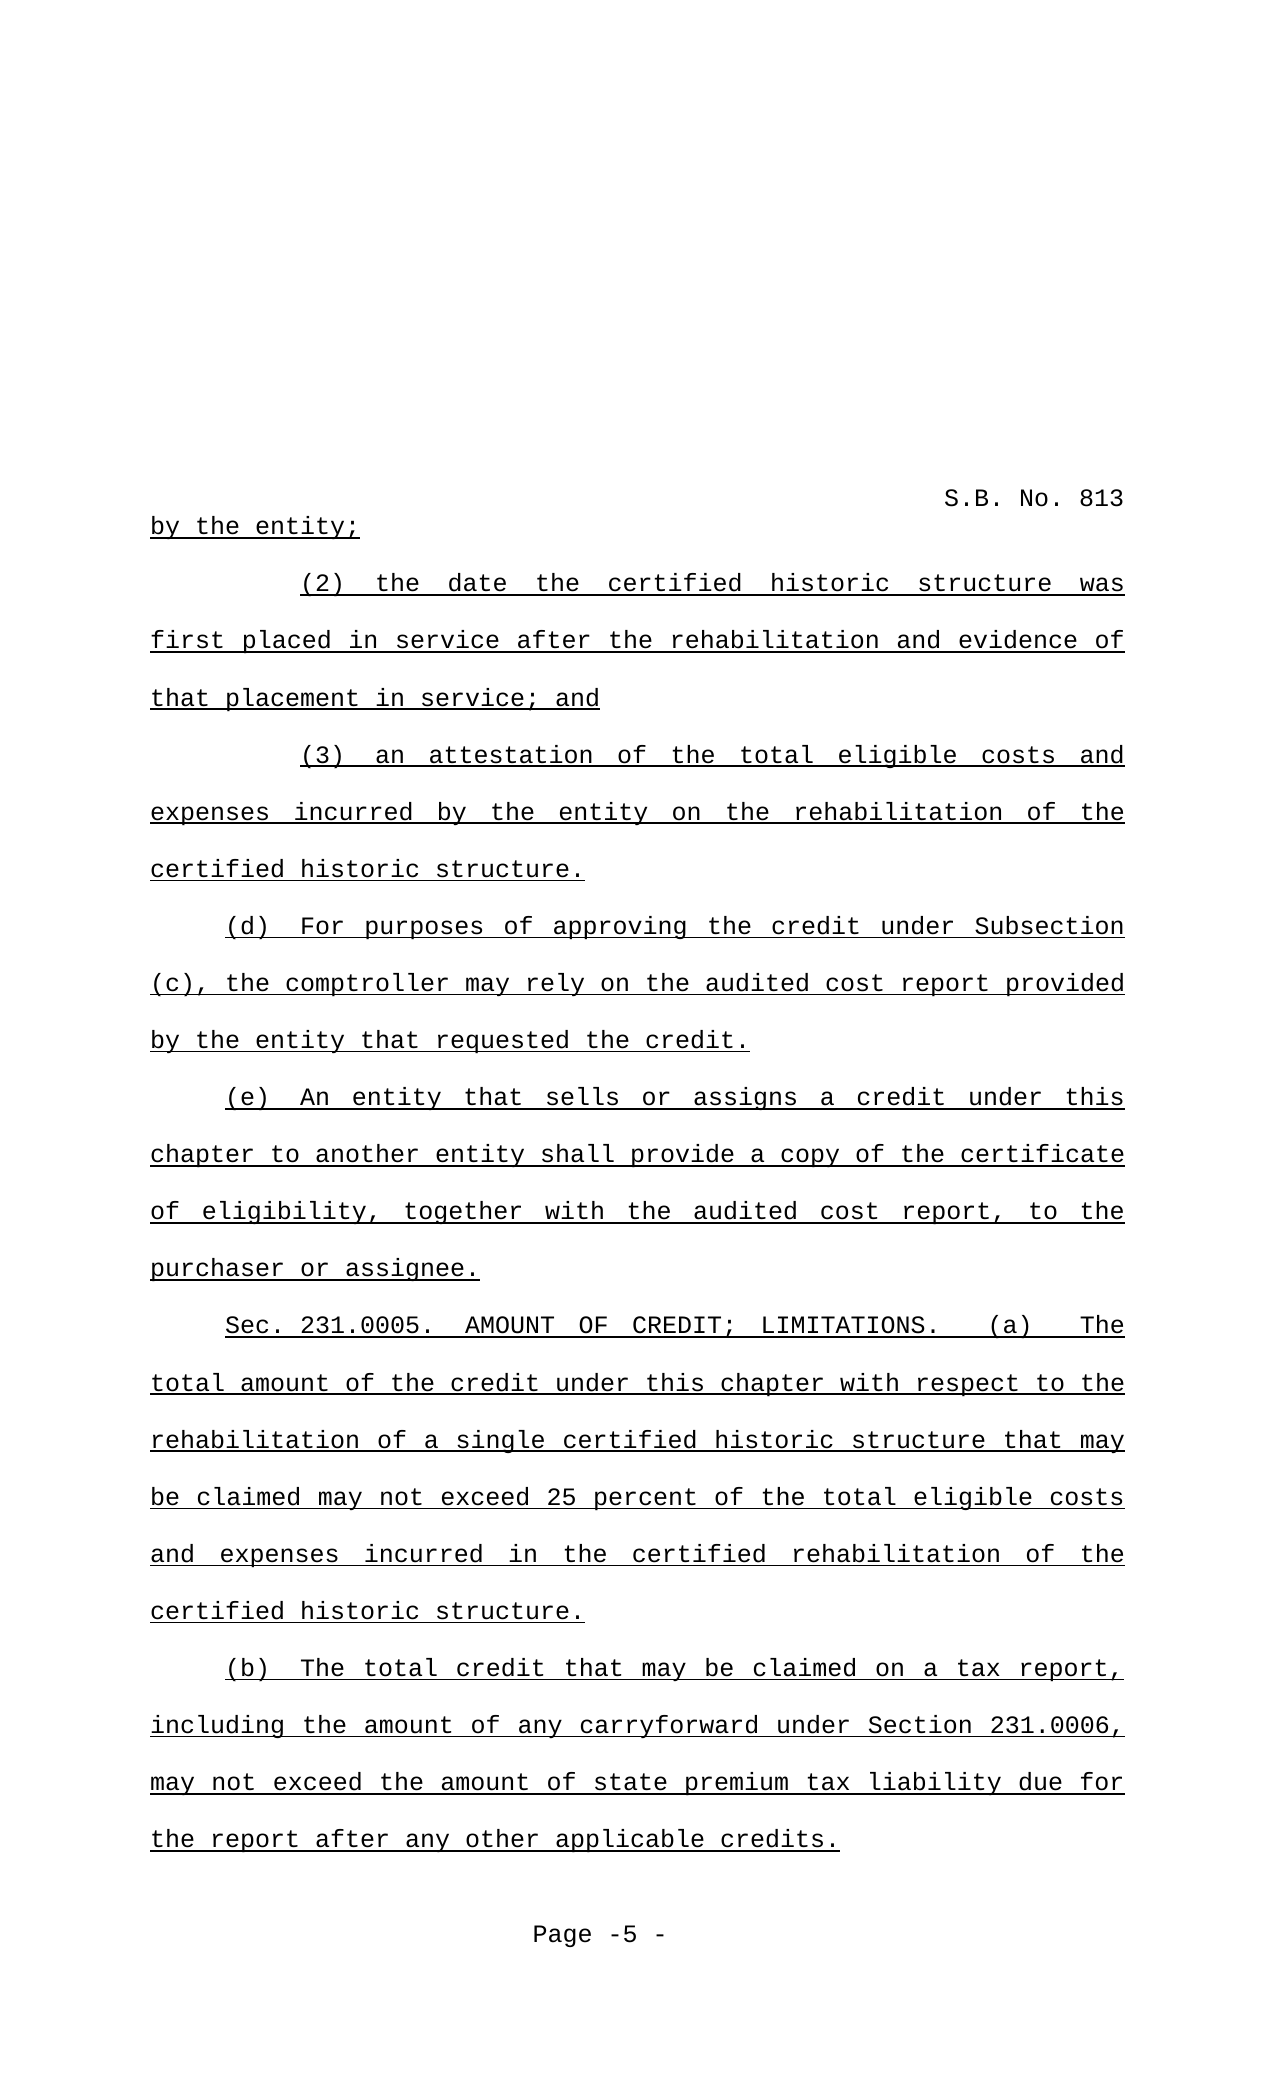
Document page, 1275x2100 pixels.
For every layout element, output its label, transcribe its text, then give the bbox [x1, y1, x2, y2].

text Sec. 231.0005. AMOUNT OF CREDIT; LIMITATIONS. (a) The total amount of the credit under this chapter with respect to the rehabilitation of a single certified historic structure that may be claimed may not exceed 25 percent of the total eligible costs and expenses incurred in the certified rehabilitation of the certified historic structure. [150, 1566, 1125, 1627]
text Sec. 231.0005. AMOUNT OF CREDIT; LIMITATIONS. (a) The total amount of the credit under this chapter with respect to the rehabilitation of a single certified historic structure that may be claimed may not exceed 25 percent of the total eligible costs and expenses incurred in the certified rehabilitation of the certified historic structure. [150, 1509, 1125, 1565]
text (e) An entity that sells or assigns a credit under this chapter to another entity shall provide a copy of the certificate of eligibility, together with the audited cost report, to the purchaser or assignee. [150, 1084, 1125, 1165]
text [150, 514, 1125, 542]
text (e) An entity that sells or assigns a credit under this chapter to another entity shall provide a copy of the certificate of eligibility, together with the audited cost report, to the purchaser or assignee. [150, 1224, 1125, 1284]
text (3) an attestation of the total eligible costs and expenses incurred by the entity on the rehabilitation of the certified historic structure. [150, 824, 1125, 885]
text Sec. 231.0005. AMOUNT OF CREDIT; LIMITATIONS. (a) The total amount of the credit under this chapter with respect to the rehabilitation of a single certified historic structure that may be claimed may not exceed 25 percent of the total eligible costs and expenses incurred in the certified rehabilitation of the certified historic structure. [150, 1395, 1125, 1450]
text (2) the date the certified historic structure was first placed in service after the rehabilitation and evidence of that placement in service; and [150, 653, 1125, 713]
text (b) The total credit that may be claimed on a tax report, including the amount of any carryforward under Section 231.0006, may not exceed the amount of state premium tax liability due for the report after any other applicable credits. [150, 1795, 1125, 1855]
text (3) an attestation of the total eligible costs and expenses incurred by the entity on the rehabilitation of the certified historic structure. [150, 742, 1125, 822]
text Sec. 231.0005. AMOUNT OF CREDIT; LIMITATIONS. (a) The total amount of the credit under this chapter with respect to the rehabilitation of a single certified historic structure that may be claimed may not exceed 25 percent of the total eligible costs and expenses incurred in the certified rehabilitation of the certified historic structure. [150, 1313, 1125, 1393]
text (b) The total credit that may be claimed on a tax report, including the amount of any carryforward under Section 231.0006, may not exceed the amount of state premium tax liability due for the report after any other applicable credits. [150, 1655, 1125, 1736]
text Sec. 231.0005. AMOUNT OF CREDIT; LIMITATIONS. (a) The total amount of the credit under this chapter with respect to the rehabilitation of a single certified historic structure that may be claimed may not exceed 25 percent of the total eligible costs and expenses incurred in the certified rehabilitation of the certified historic structure. [150, 1452, 1125, 1508]
text (b) The total credit that may be claimed on a tax report, including the amount of any carryforward under Section 231.0006, may not exceed the amount of state premium tax liability due for the report after any other applicable credits. [150, 1737, 1125, 1793]
text (d) For purposes of approving the credit under Subsection (c), the comptroller may rely on the audited cost report provided by the entity that requested the credit. [150, 995, 1125, 1056]
text (e) An entity that sells or assigns a credit under this chapter to another entity shall provide a copy of the certificate of eligibility, together with the audited cost report, to the purchaser or assignee. [150, 1167, 1125, 1222]
text (d) For purposes of approving the credit under Subsection (c), the comptroller may rely on the audited cost report provided by the entity that requested the credit. [150, 913, 1125, 994]
text (2) the date the certified historic structure was first placed in service after the rehabilitation and evidence of that placement in service; and [150, 571, 1125, 651]
